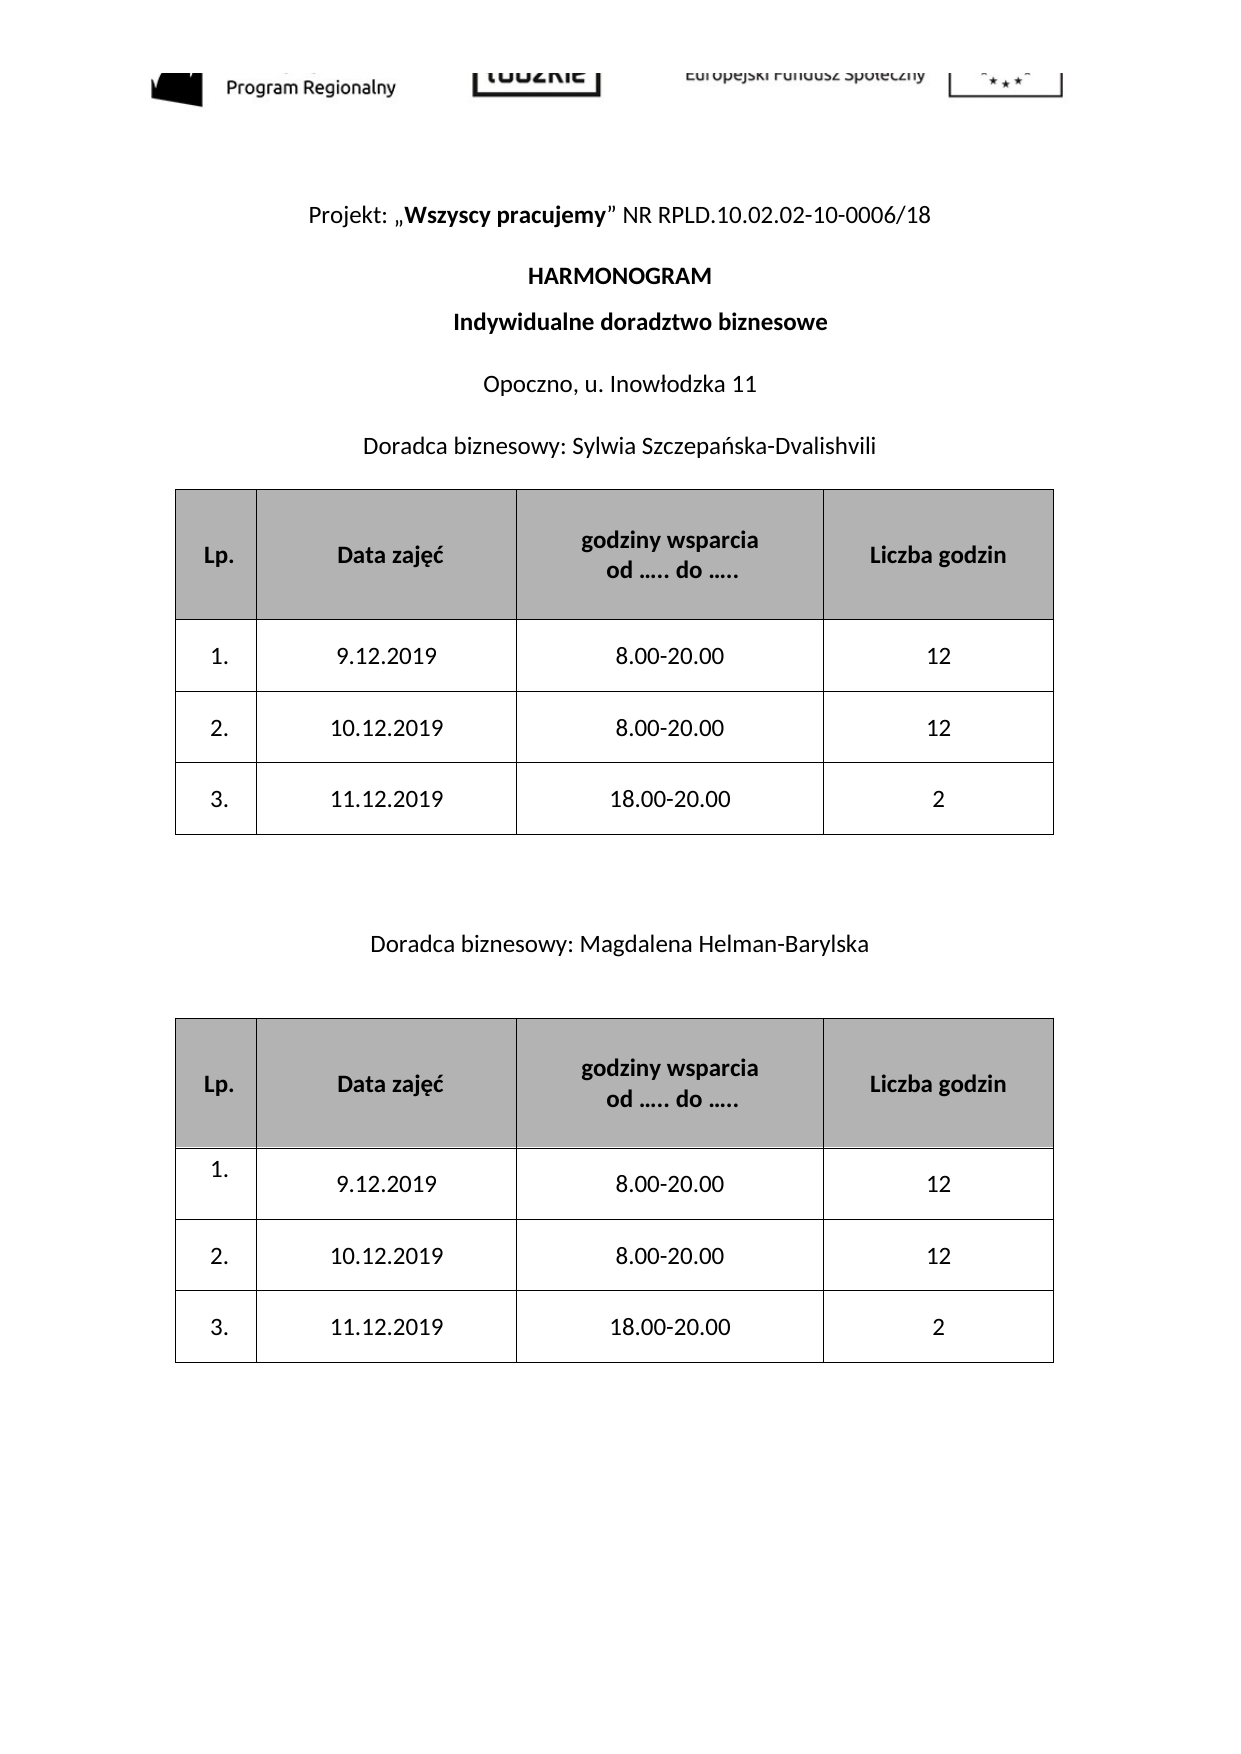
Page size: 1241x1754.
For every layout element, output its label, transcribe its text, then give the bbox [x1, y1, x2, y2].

table_cell 12 [824, 692, 1053, 762]
table_header Liczba godzin [824, 490, 1053, 619]
table_cell 12 [824, 1149, 1053, 1219]
table_cell 12 [824, 1220, 1053, 1290]
picture [132, 73, 1078, 146]
table_cell 10.12.2019 [257, 1220, 516, 1290]
table_header Lp. [176, 1019, 256, 1147]
table_cell 2 [824, 763, 1053, 833]
text Doradca biznesowy: Sylwia Szczepańska-Dvalishvili [133, 430, 1107, 461]
table_cell 11.12.2019 [257, 763, 516, 833]
table_header Liczba godzin [824, 1019, 1053, 1147]
table_cell 18.00-20.00 [517, 763, 823, 833]
table_header Lp. [176, 490, 256, 619]
table_cell 9.12.2019 [257, 620, 516, 691]
text Doradca biznesowy: Magdalena Helman-Barylska [133, 928, 1107, 958]
table_cell 2 [824, 1291, 1053, 1362]
table_cell 3. [176, 1291, 256, 1362]
table_cell 1. [176, 620, 256, 691]
table_header godziny wsparcia od ….. do ….. [517, 490, 823, 619]
table_cell 2. [176, 692, 256, 762]
table_cell 1. [176, 1149, 256, 1219]
table_cell 9.12.2019 [257, 1149, 516, 1219]
table_cell 12 [824, 620, 1053, 691]
table_cell 10.12.2019 [257, 692, 516, 762]
table_cell 8.00-20.00 [517, 620, 823, 691]
table_header godziny wsparcia od ….. do ….. [517, 1019, 823, 1147]
table_cell 18.00-20.00 [517, 1291, 823, 1362]
text HARMONOGRAM [133, 260, 1107, 291]
table_cell 8.00-20.00 [517, 692, 823, 762]
text Indywidualne doradztwo biznesowe [174, 306, 1107, 337]
table_header Data zajęć [257, 490, 516, 619]
table_cell 2. [176, 1220, 256, 1290]
text Projekt: „Wszyscy pracujemy” NR RPLD.10.02.02-10-0006/18 [133, 199, 1107, 230]
table_cell 8.00-20.00 [517, 1220, 823, 1290]
table_cell 8.00-20.00 [517, 1149, 823, 1219]
table_cell 3. [176, 763, 256, 833]
table_header Data zajęć [257, 1019, 516, 1147]
text Opoczno, u. Inowłodzka 11 [133, 368, 1107, 399]
table_cell 11.12.2019 [257, 1291, 516, 1362]
